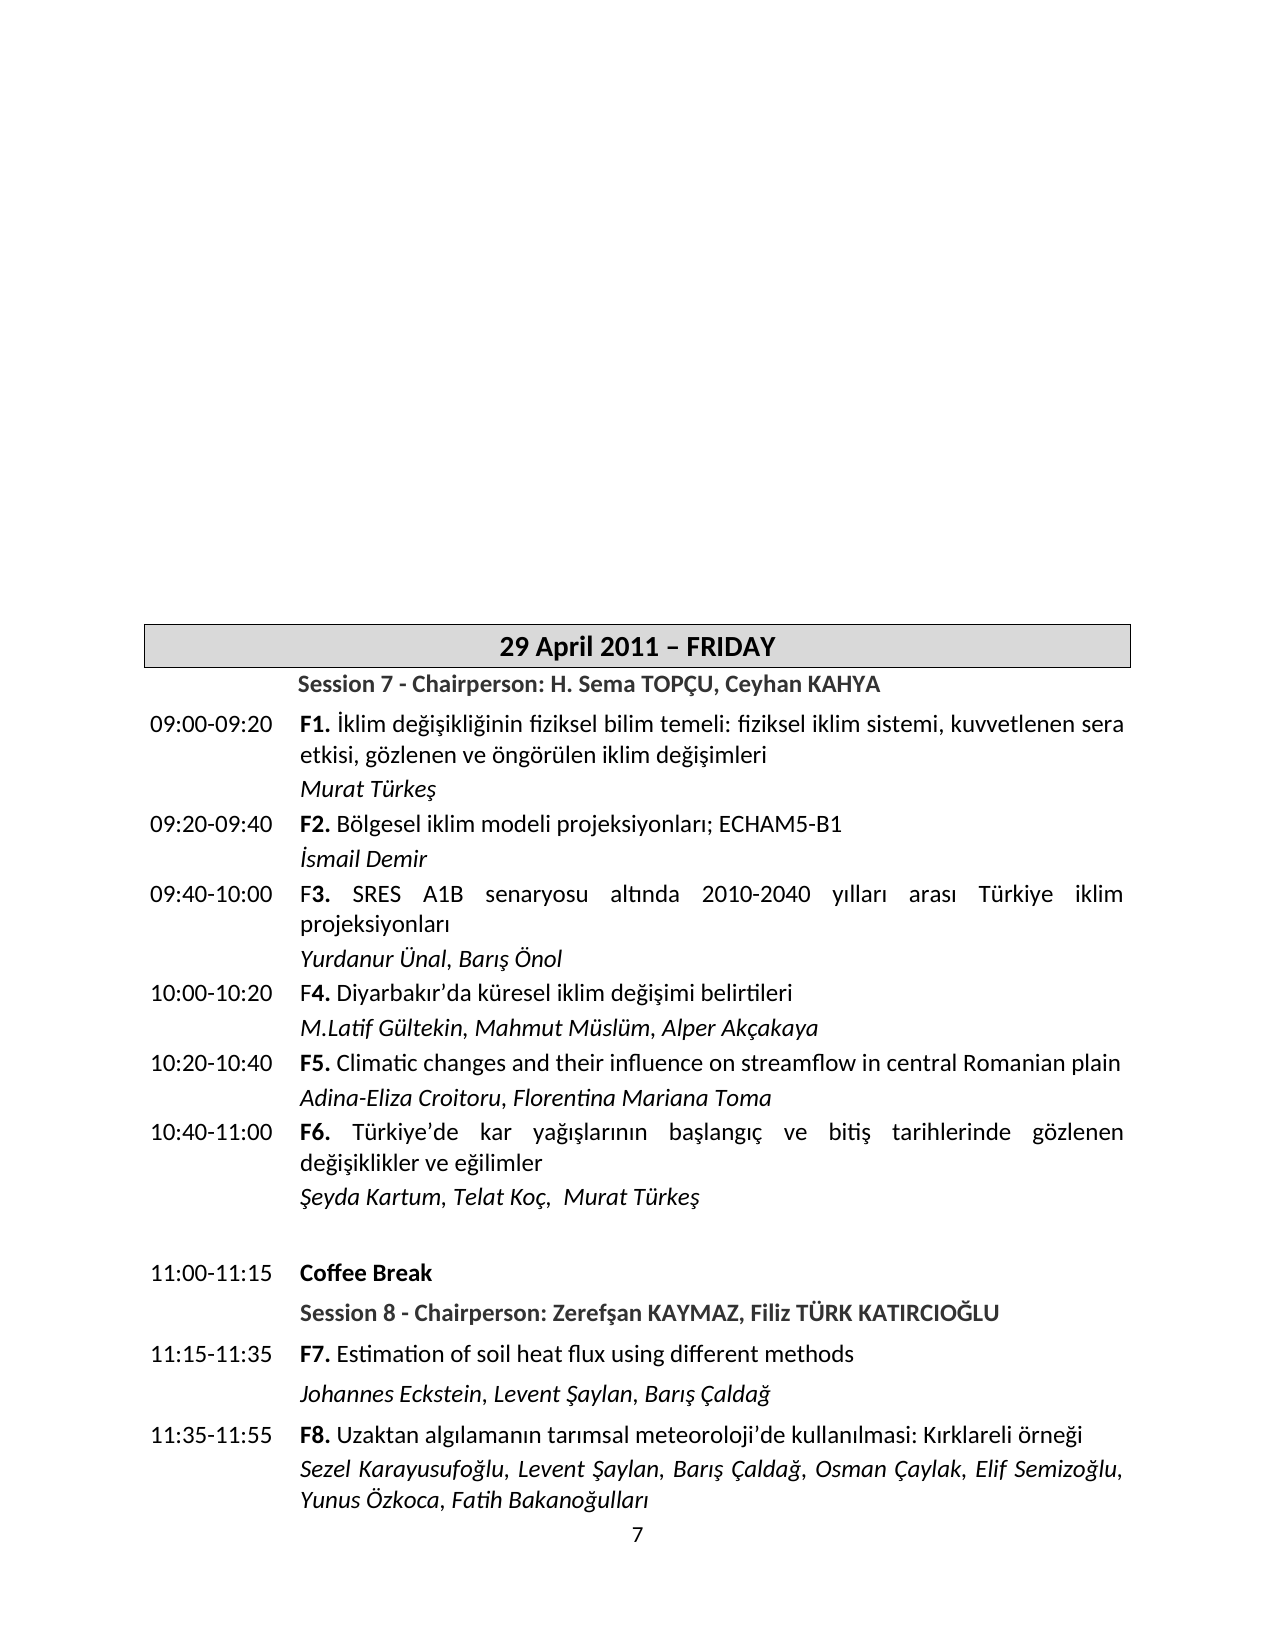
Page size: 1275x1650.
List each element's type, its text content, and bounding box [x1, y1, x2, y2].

text 11:15-11:35 F7. Estimation of soil heat flux using different methods [150, 1338, 1125, 1368]
text Johannes Eckstein, Levent Şaylan, Barış Çaldağ [150, 1378, 1125, 1409]
text Session 7 - Chairperson: H. Sema TOPÇU, Ceyhan KAHYA [298, 668, 1125, 698]
text Session 8 - Chairperson: Zerefşan KAYMAZ, Filiz TÜRK KATIRCIOĞLU [150, 1297, 1125, 1328]
text Yurdanur Ünal, Barış Önol [150, 943, 1125, 973]
text 09:40-10:00 F3. SRES A1B senaryosu altında 2010-2040 yılları arası Türkiye iklim projeksiyonları [150, 878, 1125, 939]
text 10:00-10:20 F4. Diyarbakır’da küresel iklim değişimi belirtileri [150, 978, 1125, 1008]
text 09:00-09:20 F1. İklim değişikliğinin fiziksel bilim temeli: fiziksel iklim sistemi, kuvvetlenen sera etkisi, gözlenen ve öngörülen iklim değişimleri [150, 708, 1125, 769]
text İsmail Demir [150, 843, 1125, 873]
text Şeyda Kartum, Telat Koç, Murat Türkeş [300, 1182, 1125, 1212]
text 11:35-11:55 F8. Uzaktan algılamanın tarımsal meteoroloji’de kullanılmasi: Kırklareli örneği [150, 1419, 1125, 1449]
text 10:40-11:00 F6. Türkiye’de kar yağışlarının başlangıç ve bitiş tarihlerinde gözlenen değişiklikler ve eğilimler [150, 1116, 1125, 1177]
text Murat Türkeş [150, 774, 1125, 804]
text 11:00-11:15 Coffee Break [150, 1257, 1125, 1287]
text Sezel Karayusufoğlu, Levent Şaylan, Barış Çaldağ, Osman Çaylak, Elif Semizoğlu, Yunus Özkoca, Fatih Bakanoğulları [300, 1453, 1125, 1514]
table_header 29 April 2011 – FRIDAY [145, 625, 1130, 667]
text 10:20-10:40 F5. Climatic changes and their influence on streamflow in central Romanian plain [150, 1047, 1125, 1077]
text 09:20-09:40 F2. Bölgesel iklim modeli projeksiyonları; ECHAM5-B1 [150, 808, 1125, 839]
text Adina-Eliza Croitoru, Florentina Mariana Toma [150, 1082, 1125, 1112]
text M.Latif Gültekin, Mahmut Müslüm, Alper Akçakaya [150, 1012, 1125, 1043]
